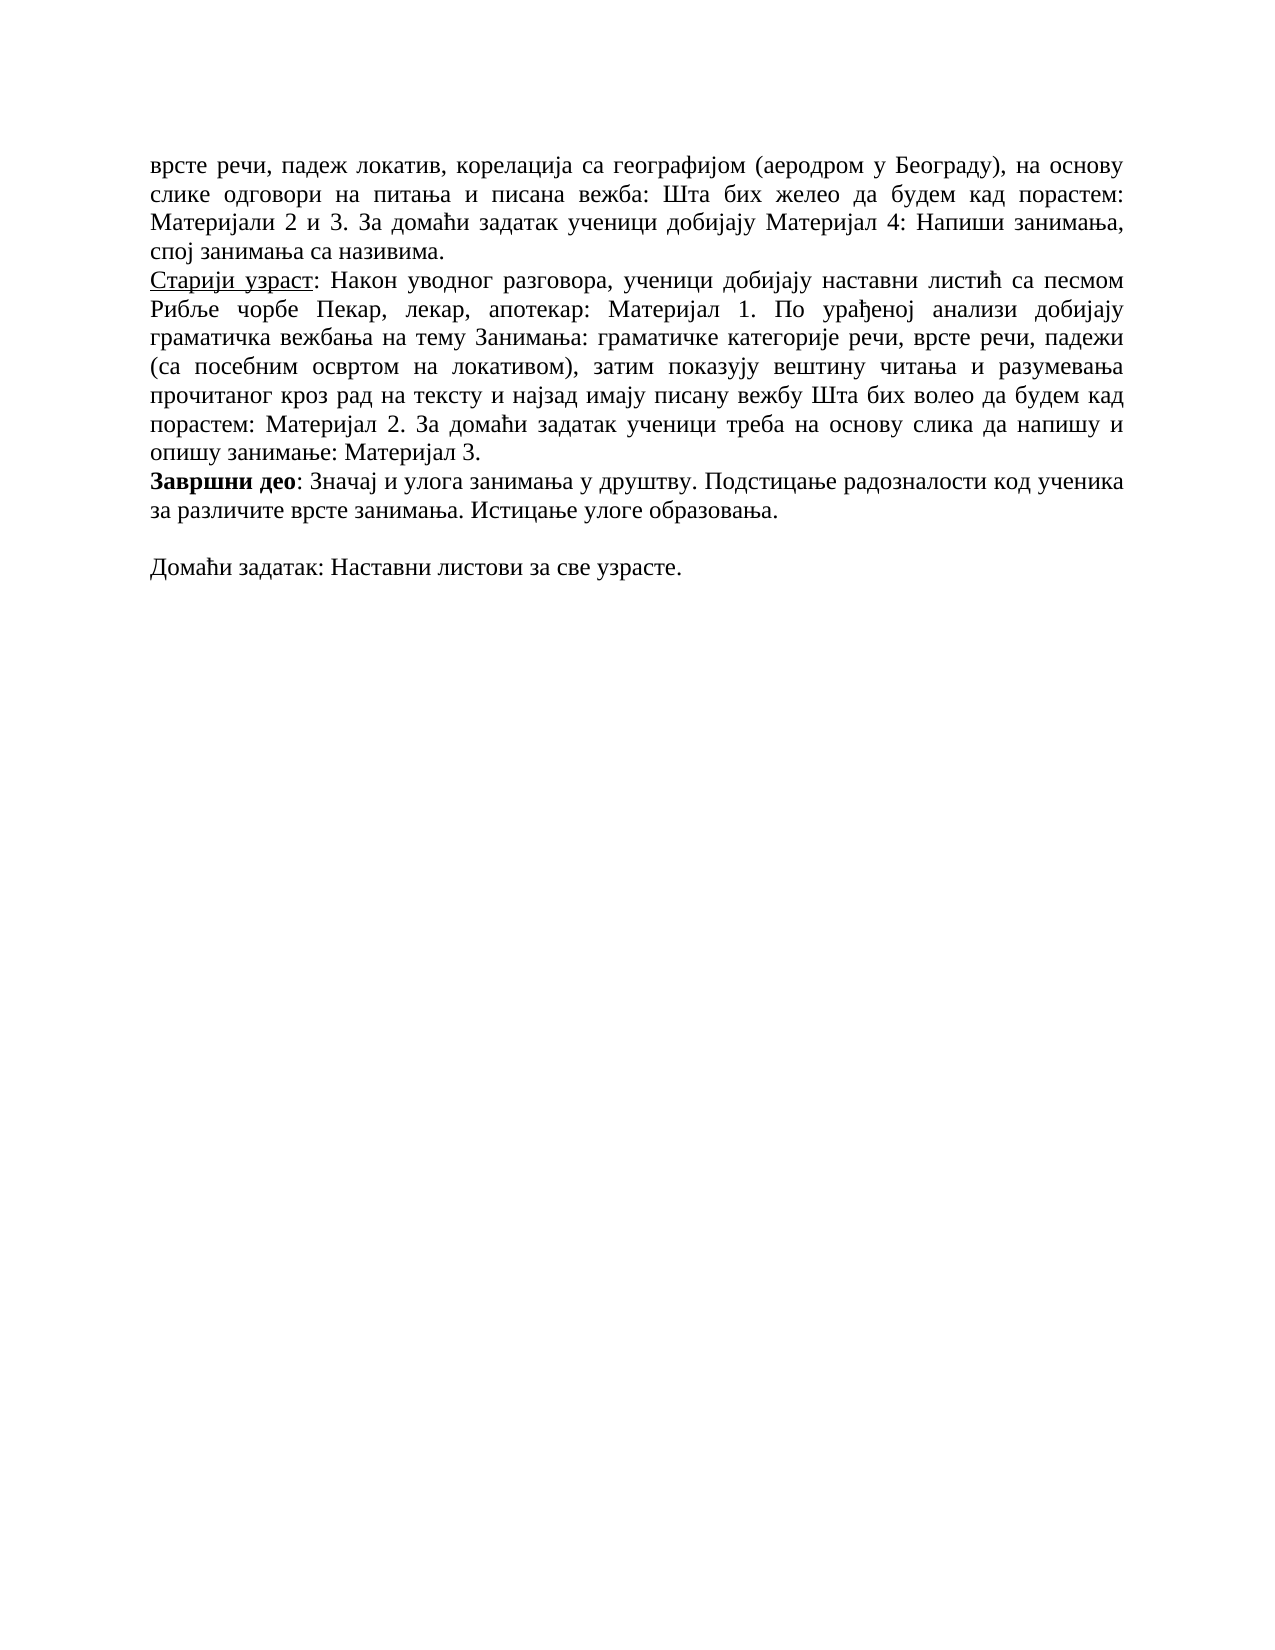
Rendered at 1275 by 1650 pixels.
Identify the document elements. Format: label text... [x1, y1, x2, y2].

text Завршни део: Значај и улога занимања у друштву. Подстицање радозналости код ученика за различите врсте занимања. Истицање улоге образовања. [150, 466, 1125, 524]
text Домаћи задатак: Наставни листови за све узрасте. [150, 552, 1125, 581]
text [150, 150, 1125, 265]
text Старији узраст: Након уводног разговора, ученици добијају наставни листић са песмом Рибље чорбе Пекар, лекар, апотекар: Материјал 1. По урађеној анализи добијају граматичка вежбања на тему Занимања: граматичке категорије речи, врсте речи, падежи (са посебним освртом на локативом), затим показују вештину читања и разумевања прочитаног кроз рад на тексту и најзад имају писану вежбу Шта бих волео да будем кад порастем: Материјал 2. За домаћи задатак ученици треба на основу слика да напишу и опишу занимање: Материјал 3. [150, 265, 1125, 466]
